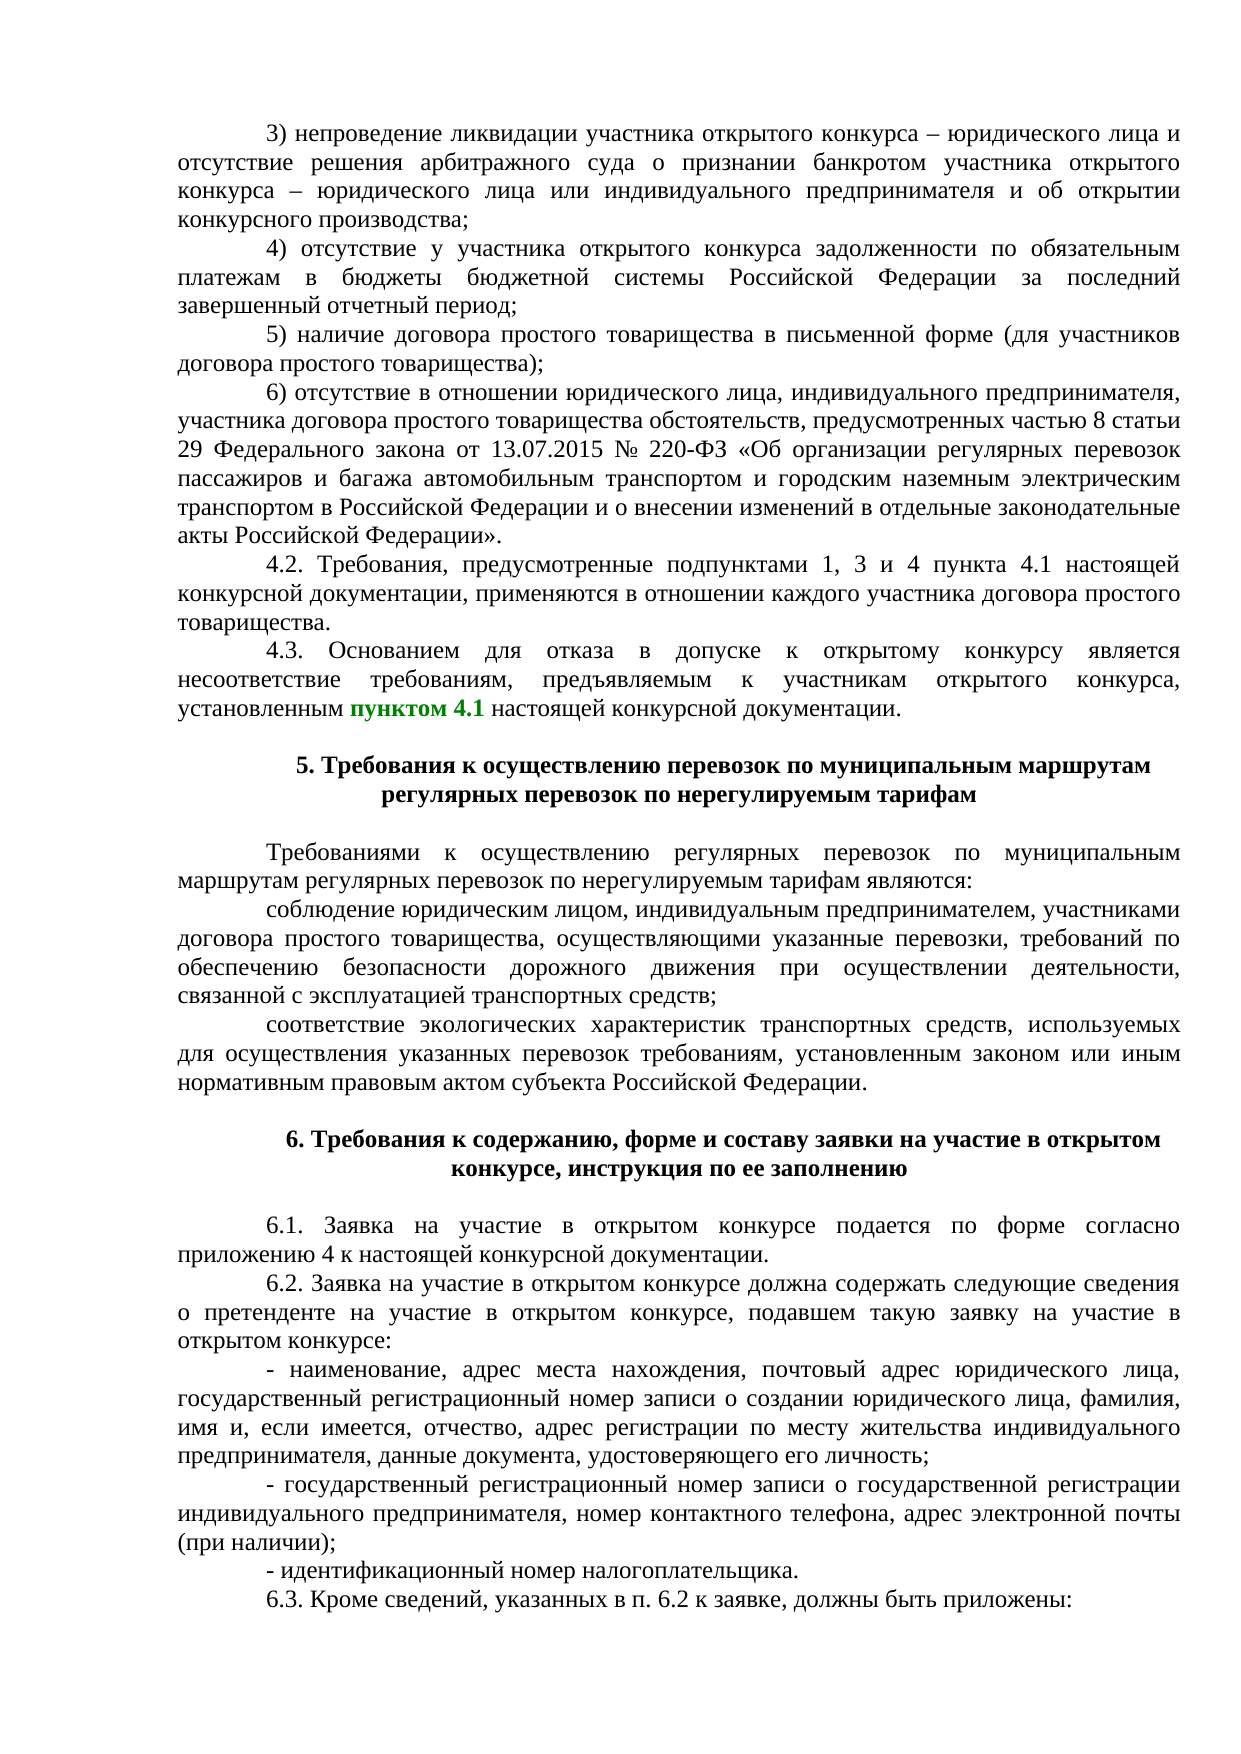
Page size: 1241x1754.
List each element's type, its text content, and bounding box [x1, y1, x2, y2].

text 4) отсутствие у участника открытого конкурса задолженности по обязательным платежам в бюджеты бюджетной системы Российской Федерации за последний завершенный отчетный период; [177, 233, 1181, 319]
text 5) наличие договора простого товарищества в письменной форме (для участников договора простого товарищества); [177, 319, 1181, 377]
text 5. Требования к осуществлению перевозок по муниципальным маршрутам регулярных перевозок по нерегулируемым тарифам [177, 751, 1181, 808]
text соблюдение юридическим лицом, индивидуальным предпринимателем, участниками договора простого товарищества, осуществляющими указанные перевозки, требований по обеспечению безопасности дорожного движения при осуществлении деятельности, связанной с эксплуатацией транспортных средств; [177, 894, 1181, 1009]
text 6) отсутствие в отношении юридического лица, индивидуального предпринимателя, участника договора простого товарищества обстоятельств, предусмотренных частью 8 статьи 29 Федерального закона от 13.07.2015 № 220-ФЗ «Об организации регулярных перевозок пассажиров и багажа автомобильным транспортом и городским наземным электрическим транспортом в Российской Федерации и о внесении изменений в отдельные законодательные акты Российской Федерации». [177, 377, 1181, 549]
text 6.2. Заявка на участие в открытом конкурсе должна содержать следующие сведения о претенденте на участие в открытом конкурсе, подавшем такую заявку на участие в открытом конкурсе: [177, 1268, 1181, 1354]
text 3) непроведение ликвидации участника открытого конкурса – юридического лица и отсутствие решения арбитражного суда о признании банкротом участника открытого конкурса – юридического лица или индивидуального предпринимателя и об открытии конкурсного производства; [177, 118, 1181, 233]
text - государственный регистрационный номер записи о государственной регистрации индивидуального предпринимателя, номер контактного телефона, адрес электронной почты (при наличии); [177, 1469, 1181, 1556]
text - наименование, адрес места нахождения, почтовый адрес юридического лица, государственный регистрационный номер записи о создании юридического лица, фамилия, имя и, если имеется, отчество, адрес регистрации по месту жительства индивидуального предпринимателя, данные документа, удостоверяющего его личность; [177, 1354, 1181, 1469]
text 6.1. Заявка на участие в открытом конкурсе подается по форме согласно приложению 4 к настоящей конкурсной документации. [177, 1211, 1181, 1268]
text 4.2. Требования, предусмотренные подпунктами 1, 3 и 4 пункта 4.1 настоящей конкурсной документации, применяются в отношении каждого участника договора простого товарищества. [177, 549, 1181, 636]
text соответствие экологических характеристик транспортных средств, используемых для осуществления указанных перевозок требованиям, установленным законом или иным нормативным правовым актом субъекта Российской Федерации. [177, 1009, 1181, 1096]
text 6. Требования к содержанию, форме и составу заявки на участие в открытом конкурсе, инструкция по ее заполнению [177, 1124, 1181, 1182]
text - идентификационный номер налогоплательщика. [177, 1556, 1181, 1584]
text Требованиями к осуществлению регулярных перевозок по муниципальным маршрутам регулярных перевозок по нерегулируемым тарифам являются: [177, 837, 1181, 894]
text 6.3. Кроме сведений, указанных в п. 6.2 к заявке, должны быть приложены: [177, 1584, 1181, 1613]
text 4.3. Основанием для отказа в допуске к открытому конкурсу является несоответствие требованиям, предъявляемым к участникам открытого конкурса, установленным пунктом 4.1 настоящей конкурсной документации. [177, 636, 1181, 722]
